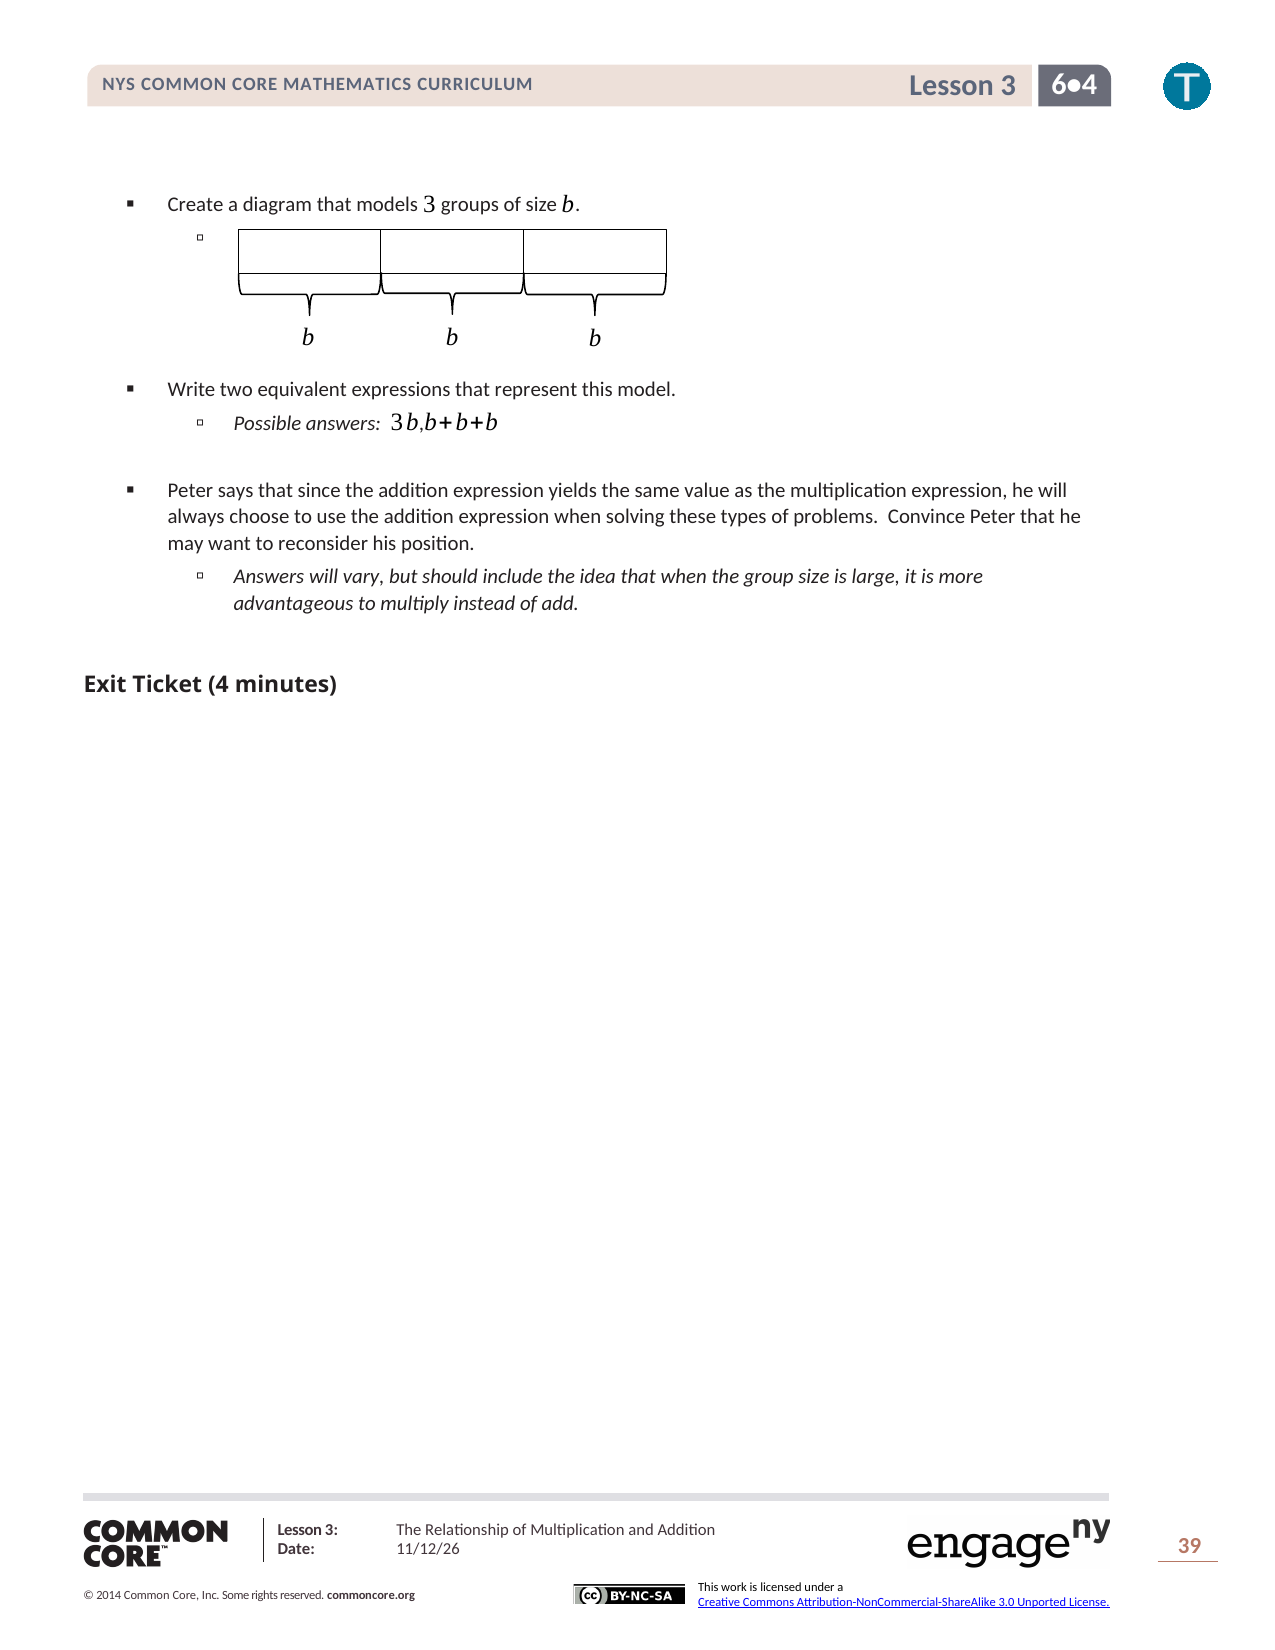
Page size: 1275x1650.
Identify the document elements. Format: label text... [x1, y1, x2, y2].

picture [572, 1584, 685, 1604]
picture [79, 1515, 232, 1572]
text Create a diagram that models groups of size . [125, 191, 1108, 218]
list Possible answers: , [196, 409, 1108, 437]
text Peter says that since the addition expression yields the same value as the multiplication expression, he will always choose to use the addition expression when solving these types of problems. Convince Peter that he may want to reconsider his position. [125, 477, 1108, 556]
text Write two equivalent expressions that represent this model. [125, 376, 1108, 401]
text Exit Ticket (4 minutes) [83, 668, 1108, 699]
picture [906, 1515, 1110, 1569]
list Answers will vary, but should include the idea that when the group size is large, it is more advantageous to multiply instead of add. [196, 563, 1108, 615]
